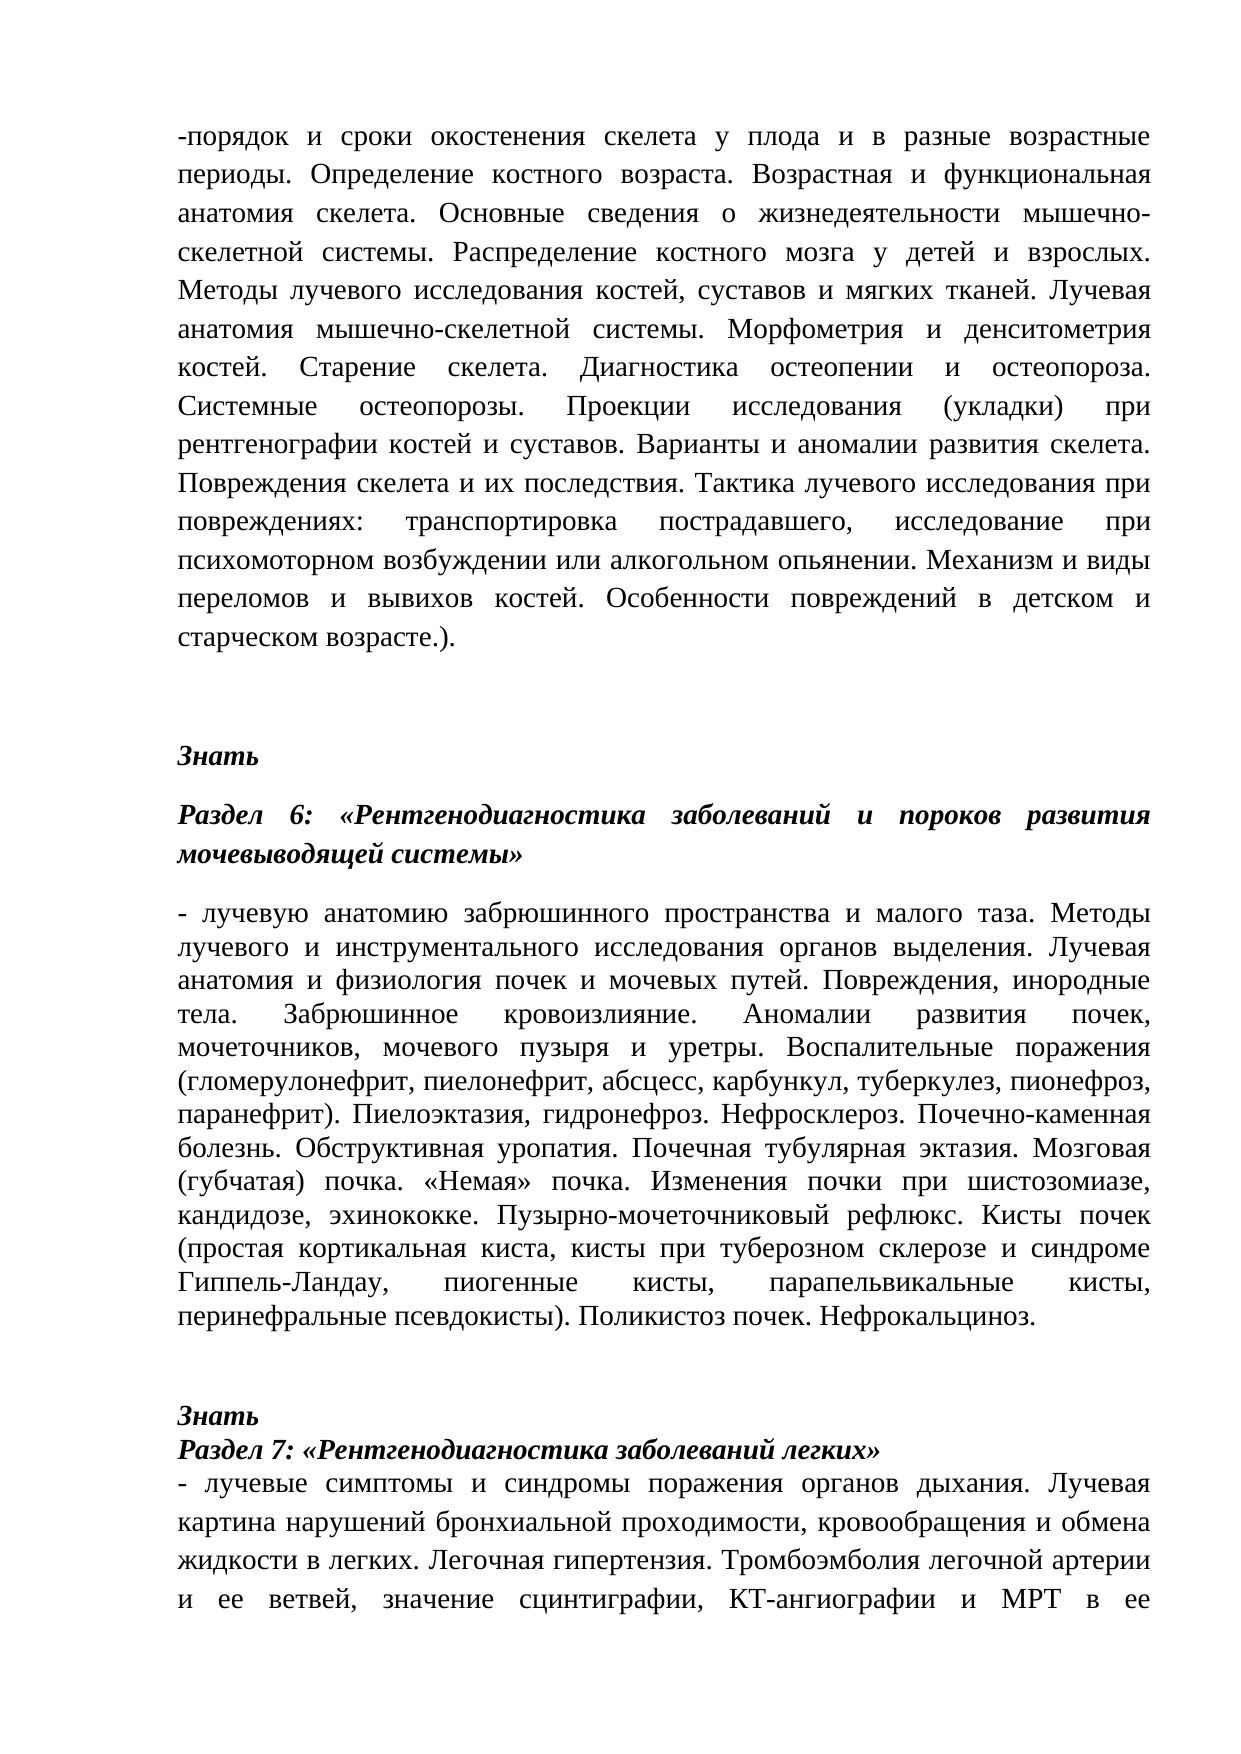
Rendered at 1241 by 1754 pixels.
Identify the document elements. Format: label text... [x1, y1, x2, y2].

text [177, 1465, 1152, 1614]
list Знать [177, 1398, 1152, 1432]
text Знать [177, 738, 1152, 771]
text Раздел 6: «Рентгенодиагностика заболеваний и пороков развития мочевыводящей системы» [177, 797, 1152, 869]
list - лучевую анатомию забрюшинного пространства и малого таза. Методы лучевого и инструментального исследования органов выделения. Лучевая анатомия и физиология почек и мочевых путей. Повреждения, инородные тела. Забрюшинное кровоизлияние. Аномалии развития почек, мочеточников, мочевого пузыря и уретры. Воспалительные поражения (гломерулонефрит, пиелонефрит, абсцесс, карбункул, туберкулез, пионефроз, паранефрит). Пиелоэктазия, гидронефроз. Нефросклероз. Почечно-каменная болезнь. Обструктивная уропатия. Почечная тубулярная эктазия. Мозговая (губчатая) почка. «Немая» почка. Изменения почки при шистозомиазе, кандидозе, эхинококке. Пузырно-мочеточниковый рефлюкс. Кисты почек (простая кортикальная киста, кисты при туберозном склерозе и синдроме Гиппель-Ландау, пиогенные кисты, парапельвикальные кисты, перинефральные псевдокисты). Поликистоз почек. Нефрокальциноз. [177, 895, 1152, 1331]
list Раздел 7: «Рентгенодиагностика заболеваний легких» [177, 1432, 1152, 1465]
text -порядок и сроки окостенения скелета у плода и в разные возрастные периоды. Определение костного возраста. Возрастная и функциональная анатомия скелета. Основные сведения о жизнедеятельности мышечно-скелетной системы. Распределение костного мозга у детей и взрослых. Методы лучевого исследования костей, суставов и мягких тканей. Лучевая анатомия мышечно-скелетной системы. Морфометрия и денситометрия костей. Старение скелета. Диагностика остеопении и остеопороза. Системные остеопорозы. Проекции исследования (укладки) при рентгенографии костей и суставов. Варианты и аномалии развития скелета. Повреждения скелета и их последствия. Тактика лучевого исследования при повреждениях: транспортировка пострадавшего, исследование при психомоторном возбуждении или алкогольном опьянении. Механизм и виды переломов и вывихов костей. Особенности повреждений в детском и старческом возрасте.). [177, 118, 1152, 653]
